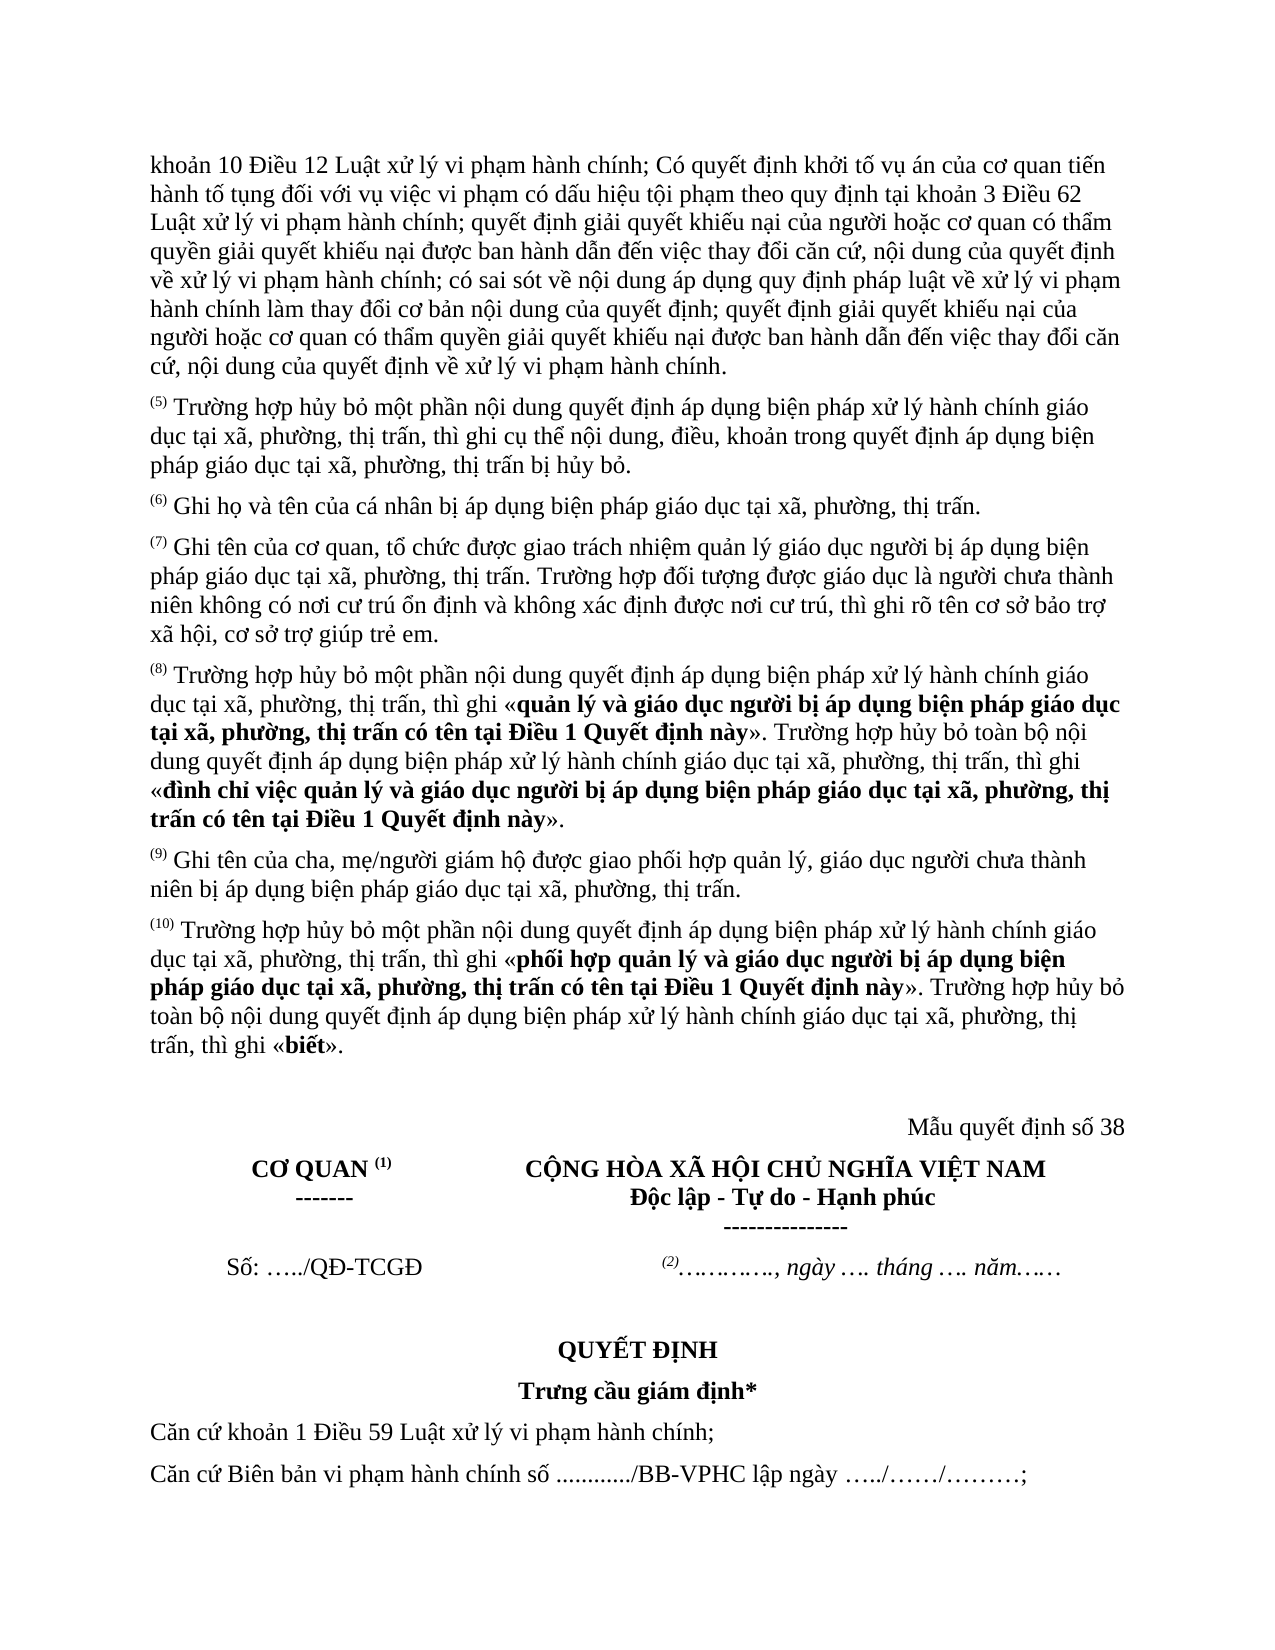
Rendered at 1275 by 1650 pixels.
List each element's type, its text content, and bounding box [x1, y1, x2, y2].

text Căn cứ khoản 1 Điều 59 Luật xử lý vi phạm hành chính; [150, 1417, 1125, 1446]
text (8) Trường hợp hủy bỏ một phần nội dung quyết định áp dụng biện pháp xử lý hành chính giáo dục tại xã, phường, thị trấn, thì ghi «quản lý và giáo dục người bị áp dụng biện pháp giáo dục tại xã, phường, thị trấn có tên tại Điều 1 Quyết định này». Trường hợp hủy bỏ toàn bộ nội dung quyết định áp dụng biện pháp xử lý hành chính giáo dục tại xã, phường, thị trấn, thì ghi «đình chỉ việc quản lý và giáo dục người bị áp dụng biện pháp giáo dục tại xã, phường, thị trấn có tên tại Điều 1 Quyết định này». [150, 660, 1125, 832]
text Trưng cầu giám định* [150, 1376, 1125, 1405]
text (10) Trường hợp hủy bỏ một phần nội dung quyết định áp dụng biện pháp xử lý hành chính giáo dục tại xã, phường, thị trấn, thì ghi «phối hợp quản lý và giáo dục người bị áp dụng biện pháp giáo dục tại xã, phường, thị trấn có tên tại Điều 1 Quyết định này». Trường hợp hủy bỏ toàn bộ nội dung quyết định áp dụng biện pháp xử lý hành chính giáo dục tại xã, phường, thị trấn, thì ghi «biết». [150, 915, 1125, 1059]
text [150, 150, 1125, 380]
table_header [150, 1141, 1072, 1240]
text (7) Ghi tên của cơ quan, tổ chức được giao trách nhiệm quản lý giáo dục người bị áp dụng biện pháp giáo dục tại xã, phường, thị trấn. Trường hợp đối tượng được giáo dục là người chưa thành niên không có nơi cư trú ổn định và không xác định được nơi cư trú, thì ghi rõ tên cơ sở bảo trợ xã hội, cơ sở trợ giúp trẻ em. [150, 532, 1125, 647]
text Căn cứ Biên bản vi phạm hành chính số ............/BB-VPHC lập ngày …../……/………; [150, 1459, 1125, 1487]
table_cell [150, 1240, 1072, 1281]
text Mẫu quyết định số 38 [150, 1112, 1125, 1141]
text (5) Trường hợp hủy bỏ một phần nội dung quyết định áp dụng biện pháp xử lý hành chính giáo dục tại xã, phường, thị trấn, thì ghi cụ thể nội dung, điều, khoản trong quyết định áp dụng biện pháp giáo dục tại xã, phường, thị trấn bị hủy bỏ. [150, 392, 1125, 479]
text QUYẾT ĐỊNH [150, 1335, 1125, 1364]
text (9) Ghi tên của cha, mẹ/người giám hộ được giao phối hợp quản lý, giáo dục người chưa thành niên bị áp dụng biện pháp giáo dục tại xã, phường, thị trấn. [150, 845, 1125, 902]
text (6) Ghi họ và tên của cá nhân bị áp dụng biện pháp giáo dục tại xã, phường, thị trấn. [150, 491, 1125, 520]
